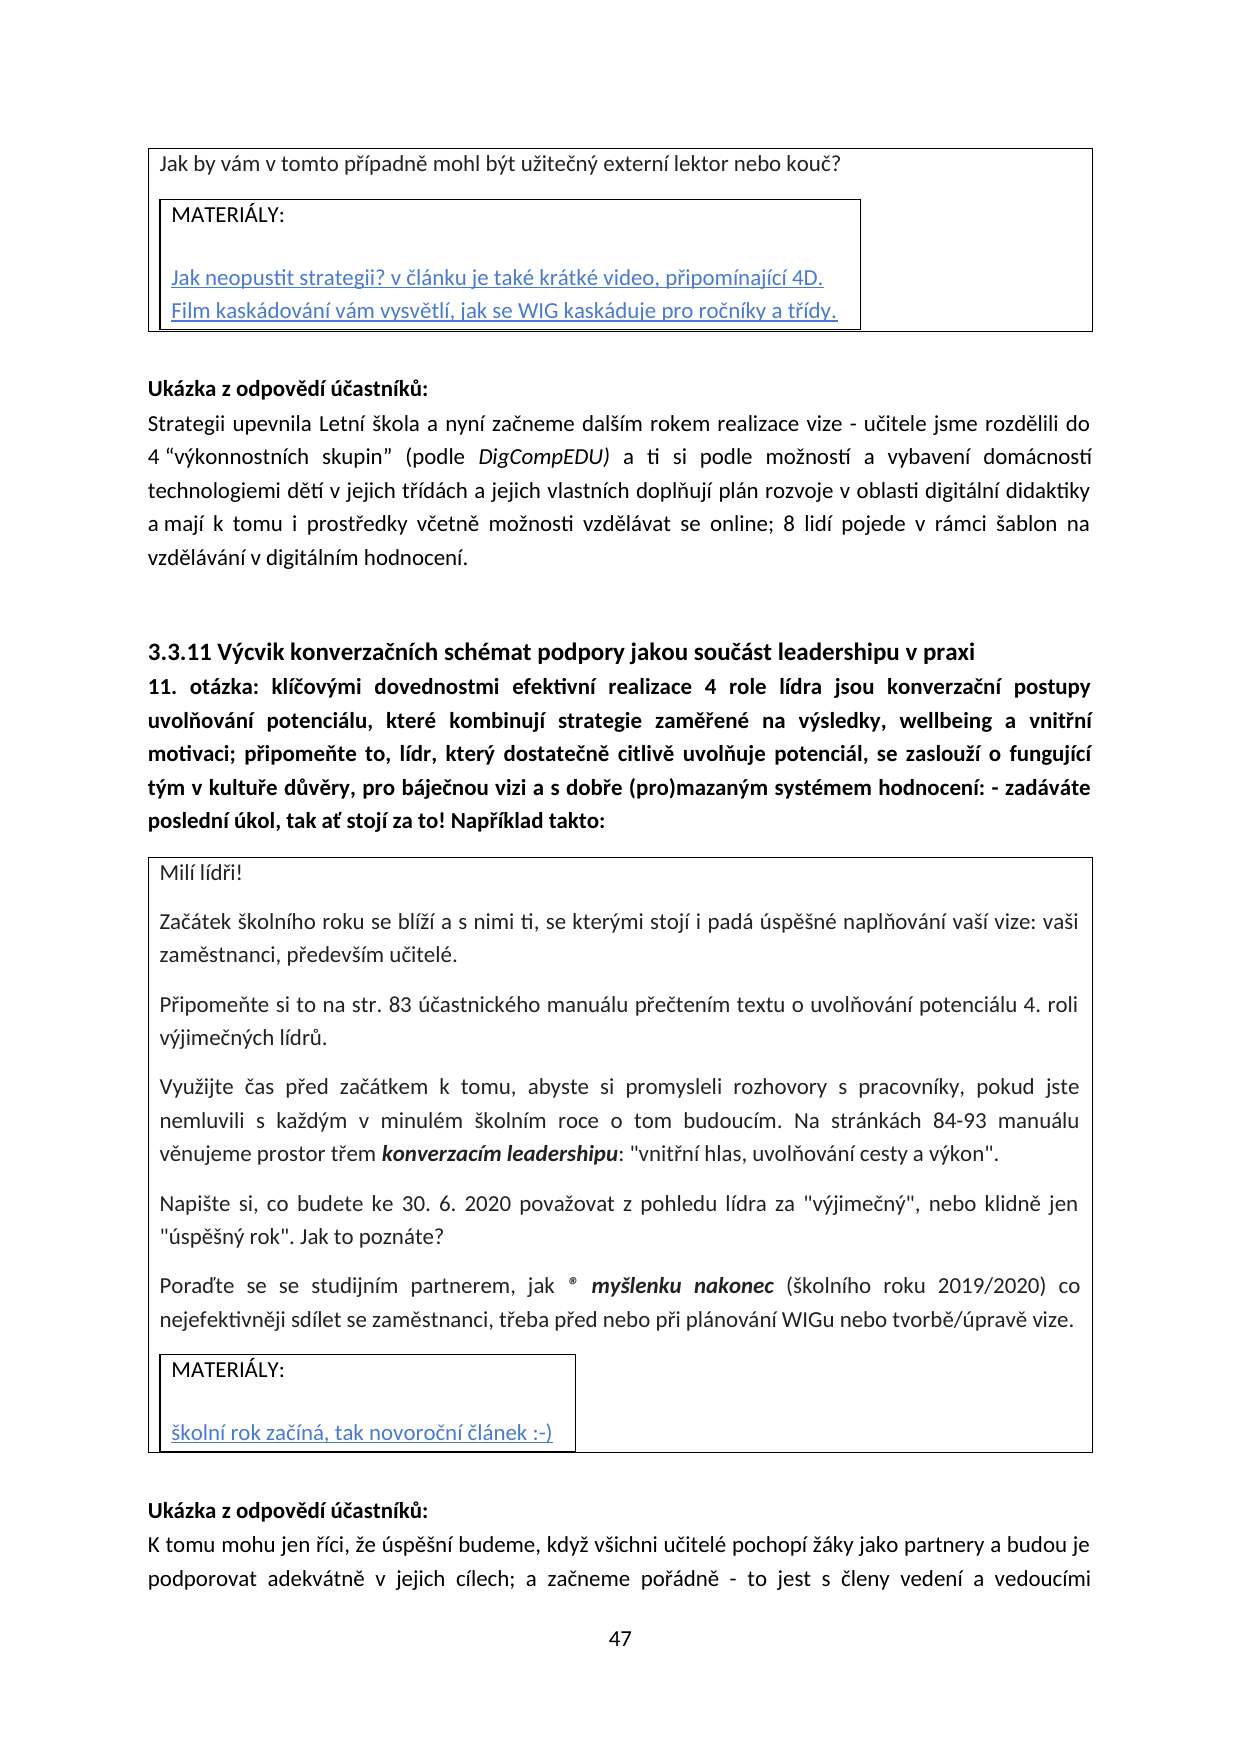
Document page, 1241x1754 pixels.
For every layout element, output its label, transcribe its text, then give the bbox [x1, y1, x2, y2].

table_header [149, 149, 1092, 331]
text Strategii upevnila Letní škola a nyní začneme dalším rokem realizace vize - učitele jsme rozdělili do 4 “výkonnostních skupin” (podle DigCompEDU) a ti si podle možností a vybavení domácností technologiemi dětí v jejich třídách a jejich vlastních doplňují plán rozvoje v oblasti digitální didaktiky a mají k tomu i prostředky včetně možnosti vzdělávat se online; 8 lidí pojede v rámci šablon na vzdělávání v digitálním hodnocení. [148, 409, 1093, 571]
subtitle Ukázka z odpovědí účastníků: [148, 374, 1093, 402]
text 11. otázka: klíčovými dovednostmi efektivní realizace 4 role lídra jsou konverzační postupy uvolňování potenciálu, které kombinují strategie zaměřené na výsledky, wellbeing a vnitřní motivaci; připomeňte to, lídr, který dostatečně citlivě uvolňuje potenciál, se zaslouží o fungující tým v kultuře důvěry, pro báječnou vizi a s dobře (pro)mazaným systémem hodnocení: - zadáváte poslední úkol, tak ať stojí za to! Například takto: [148, 672, 1093, 834]
subtitle Ukázka z odpovědí účastníků: [148, 1496, 1093, 1524]
table_header Milí lídři! Začátek školního roku se blíží a s nimi ti, se kterými stojí i padá úspěšné naplňování vaší vize: vaši zaměstnanci, především učitelé. Připomeňte si to na str. 83 účastnického manuálu přečtením textu o uvolňování potenciálu 4. roli výjimečných lídrů. Využijte čas před začátkem k tomu, abyste si promysleli rozhovory s pracovníky, pokud jste nemluvili s každým v minulém školním roce o tom budoucím. Na stránkách 84-93 manuálu věnujeme prostor třem konverzacím leadershipu: "vnitřní hlas, uvolňování cesty a výkon". Napište si, co budete ke 30. 6. 2020 považovat z pohledu lídra za "výjimečný", nebo klidně jen "úspěšný rok". Jak to poznáte? Poraďte se se studijním partnerem, jak ® myšlenku nakonec (školního roku 2019/2020) co nejefektivněji sdílet se zaměstnanci, třeba před nebo při plánování WIGu nebo tvorbě/úpravě vize. [149, 858, 1092, 1452]
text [148, 1530, 1093, 1592]
text 3.3.11 Výcvik konverzačních schémat podpory jakou součást leadershipu v praxi [148, 636, 1093, 666]
